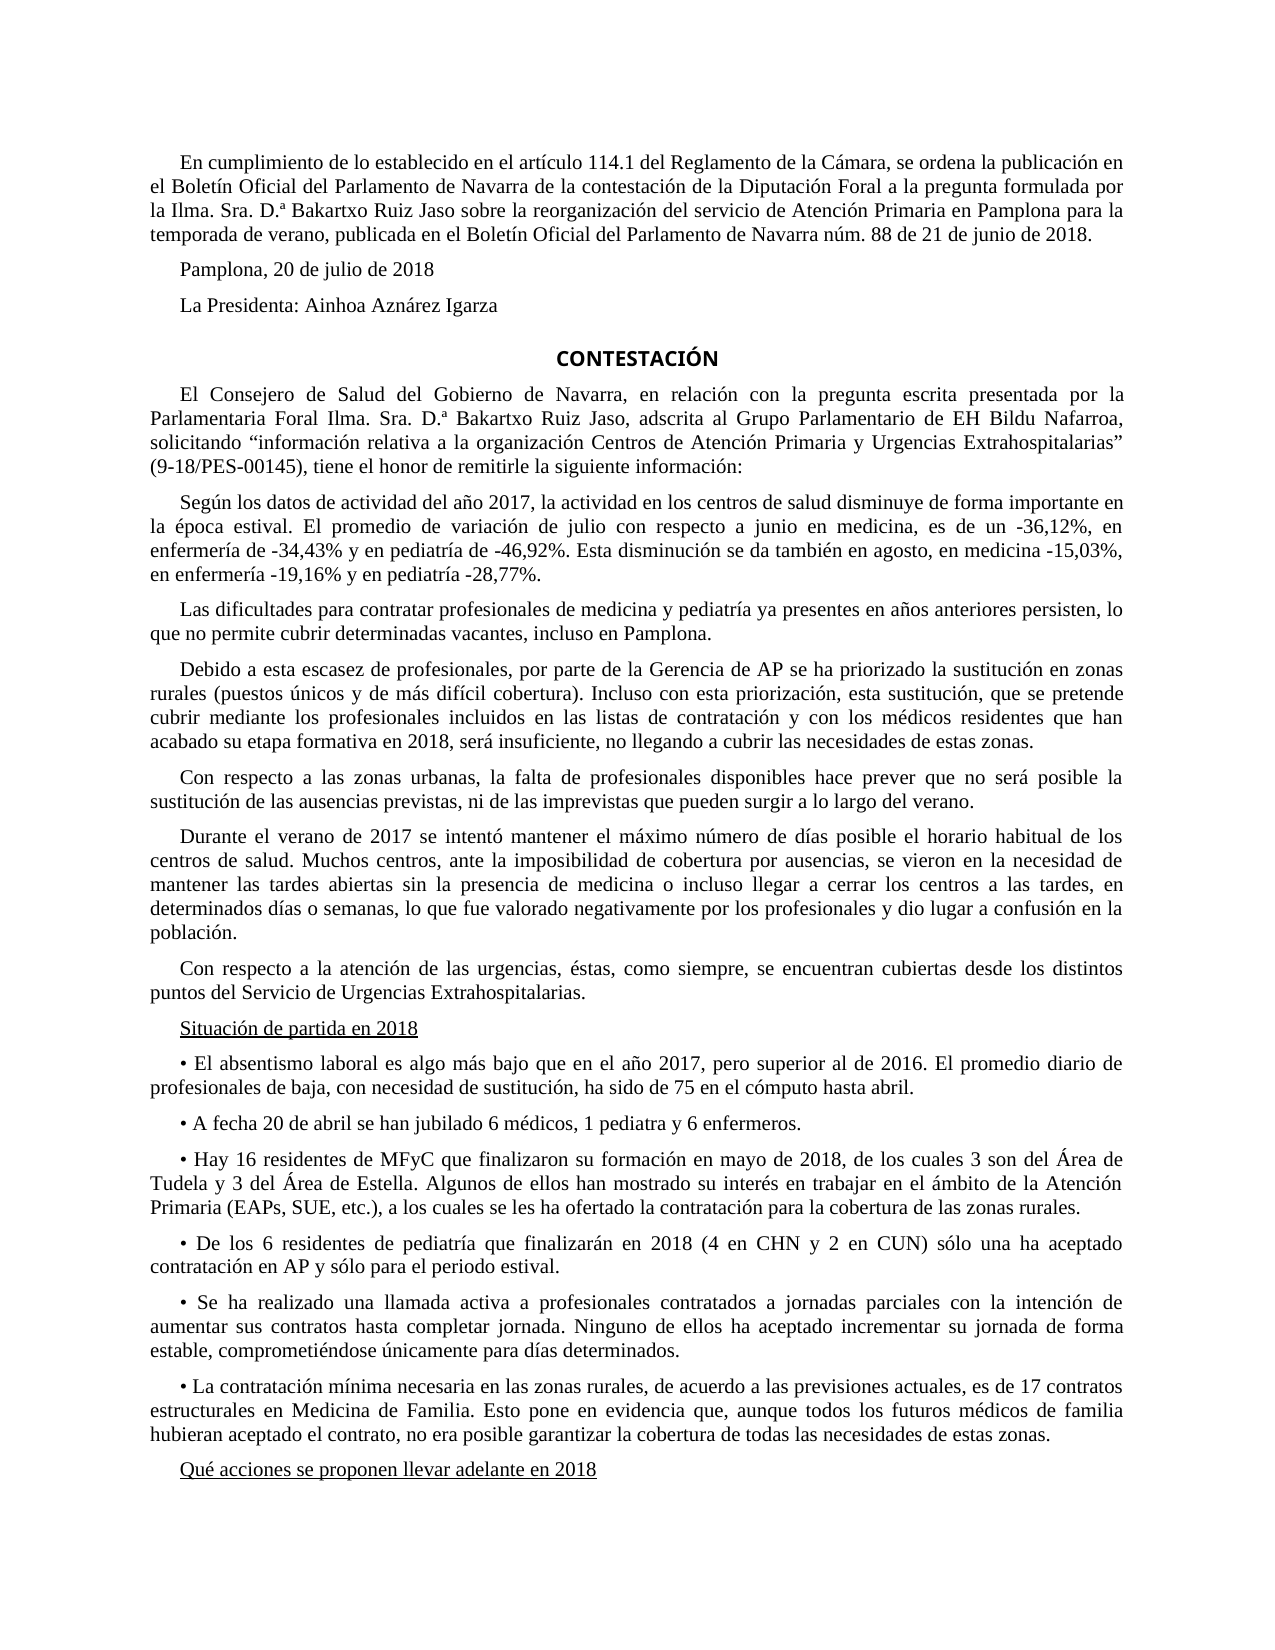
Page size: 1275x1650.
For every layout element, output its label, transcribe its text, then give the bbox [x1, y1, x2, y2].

text Las dificultades para contratar profesionales de medicina y pediatría ya presentes en años anteriores persisten, lo que no permite cubrir determinadas vacantes, incluso en Pamplona. [150, 598, 1125, 646]
text Pamplona, 20 de julio de 2018 [150, 258, 1125, 282]
text Con respecto a la atención de las urgencias, éstas, como siempre, se encuentran cubiertas desde los distintos puntos del Servicio de Urgencias Extrahospitalarias. [150, 956, 1125, 1004]
text Según los datos de actividad del año 2017, la actividad en los centros de salud disminuye de forma importante en la época estival. El promedio de variación de julio con respecto a junio en medicina, es de un -36,12%, en enfermería de -34,43% y en pediatría de -46,92%. Esta disminución se da también en agosto, en medicina -15,03%, en enfermería -19,16% y en pediatría -28,77%. [150, 490, 1125, 586]
text • La contratación mínima necesaria en las zonas rurales, de acuerdo a las previsiones actuales, es de 17 contratos estructurales en Medicina de Familia. Esto pone en evidencia que, aunque todos los futuros médicos de familia hubieran aceptado el contrato, no era posible garantizar la cobertura de todas las necesidades de estas zonas. [150, 1374, 1125, 1446]
text La Presidenta: Ainhoa Aznárez Igarza [150, 293, 1125, 317]
text Qué acciones se proponen llevar adelante en 2018 [150, 1458, 1125, 1482]
text En cumplimiento de lo establecido en el artículo 114.1 del Reglamento de la Cámara, se ordena la publicación en el Boletín Oficial del Parlamento de Navarra de la contestación de la Diputación Foral a la pregunta formulada por la Ilma. Sra. D.ª Bakartxo Ruiz Jaso sobre la reorganización del servicio de Atención Primaria en Pamplona para la temporada de verano, publicada en el Boletín Oficial del Parlamento de Navarra núm. 88 de 21 de junio de 2018. [150, 150, 1125, 246]
text Debido a esta escasez de profesionales, por parte de la Gerencia de AP se ha priorizado la sustitución en zonas rurales (puestos únicos y de más difícil cobertura). Incluso con esta priorización, esta sustitución, que se pretende cubrir mediante los profesionales incluidos en las listas de contratación y con los médicos residentes que han acabado su etapa formativa en 2018, será insuficiente, no llegando a cubrir las necesidades de estas zonas. [150, 657, 1125, 753]
text • Hay 16 residentes de MFyC que finalizaron su formación en mayo de 2018, de los cuales 3 son del Área de Tudela y 3 del Área de Estella. Algunos de ellos han mostrado su interés en trabajar en el ámbito de la Atención Primaria (EAPs, SUE, etc.), a los cuales se les ha ofertado la contratación para la cobertura de las zonas rurales. [150, 1147, 1125, 1219]
text • A fecha 20 de abril se han jubilado 6 médicos, 1 pediatra y 6 enfermeros. [150, 1111, 1125, 1135]
text Con respecto a las zonas urbanas, la falta de profesionales disponibles hace prever que no será posible la sustitución de las ausencias previstas, ni de las imprevistas que pueden surgir a lo largo del verano. [150, 765, 1125, 813]
text • De los 6 residentes de pediatría que finalizarán en 2018 (4 en CHN y 2 en CUN) sólo una ha aceptado contratación en AP y sólo para el periodo estival. [150, 1231, 1125, 1279]
text • Se ha realizado una llamada activa a profesionales contratados a jornadas parciales con la intención de aumentar sus contratos hasta completar jornada. Ninguno de ellos ha aceptado incrementar su jornada de forma estable, comprometiéndose únicamente para días determinados. [150, 1290, 1125, 1362]
text • El absentismo laboral es algo más bajo que en el año 2017, pero superior al de 2016. El promedio diario de profesionales de baja, con necesidad de sustitución, ha sido de 75 en el cómputo hasta abril. [150, 1052, 1125, 1099]
text El Consejero de Salud del Gobierno de Navarra, en relación con la pregunta escrita presentada por la Parlamentaria Foral Ilma. Sra. D.ª Bakartxo Ruiz Jaso, adscrita al Grupo Parlamentario de EH Bildu Nafarroa, solicitando “información relativa a la organización Centros de Atención Primaria y Urgencias Extrahospitalarias” (9-18/PES-00145), tiene el honor de remitirle la siguiente información: [150, 382, 1125, 478]
text Situación de partida en 2018 [150, 1016, 1125, 1040]
text Durante el verano de 2017 se intentó mantener el máximo número de días posible el horario habitual de los centros de salud. Muchos centros, ante la imposibilidad de cobertura por ausencias, se vieron en la necesidad de mantener las tardes abiertas sin la presencia de medicina o incluso llegar a cerrar los centros a las tardes, en determinados días o semanas, lo que fue valorado negativamente por los profesionales y dio lugar a confusión en la población. [150, 825, 1125, 944]
text CONTESTACIÓN [150, 347, 1125, 371]
